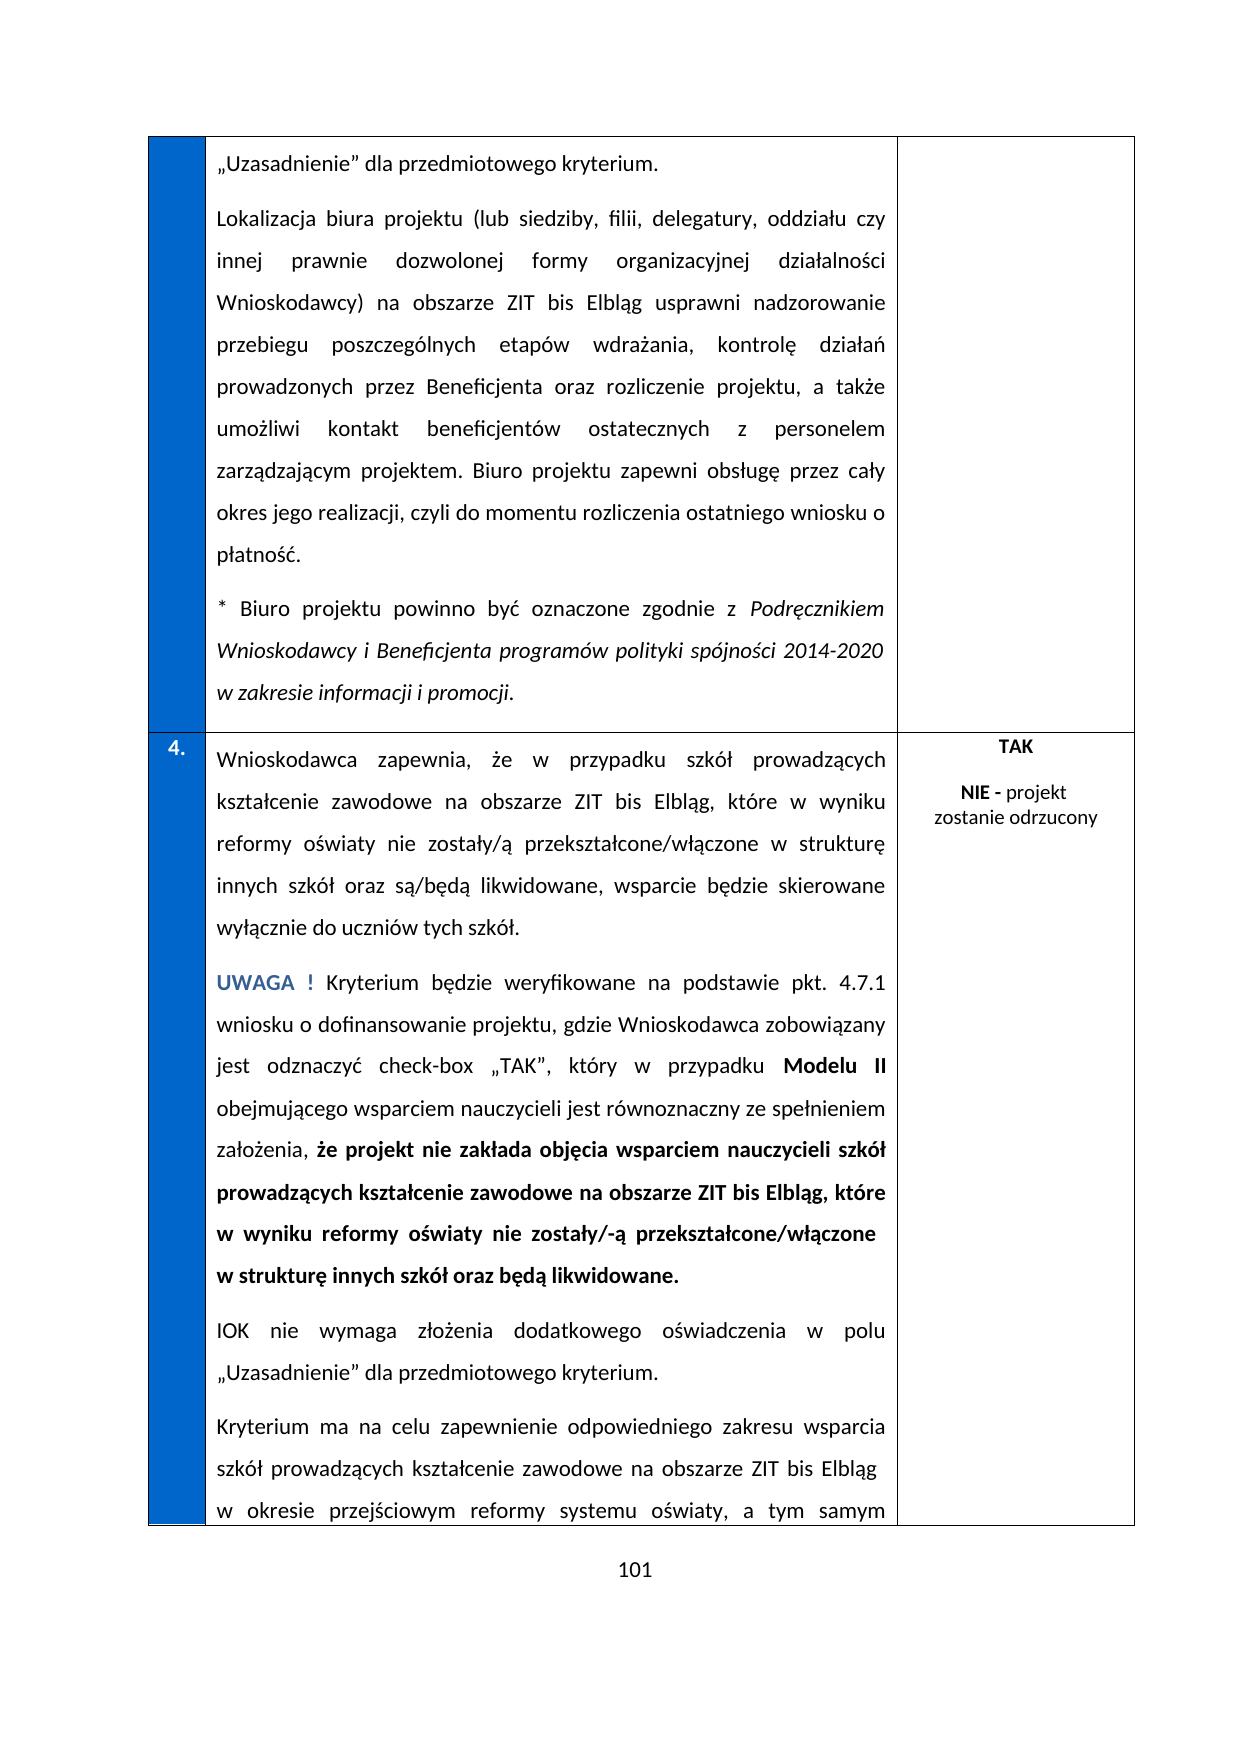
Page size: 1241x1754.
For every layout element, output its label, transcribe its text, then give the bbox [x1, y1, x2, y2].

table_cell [206, 137, 897, 732]
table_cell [898, 137, 1134, 732]
table_cell 4. [149, 733, 205, 1524]
table_cell 3. [149, 137, 205, 732]
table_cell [898, 733, 1134, 1524]
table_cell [206, 733, 897, 1524]
